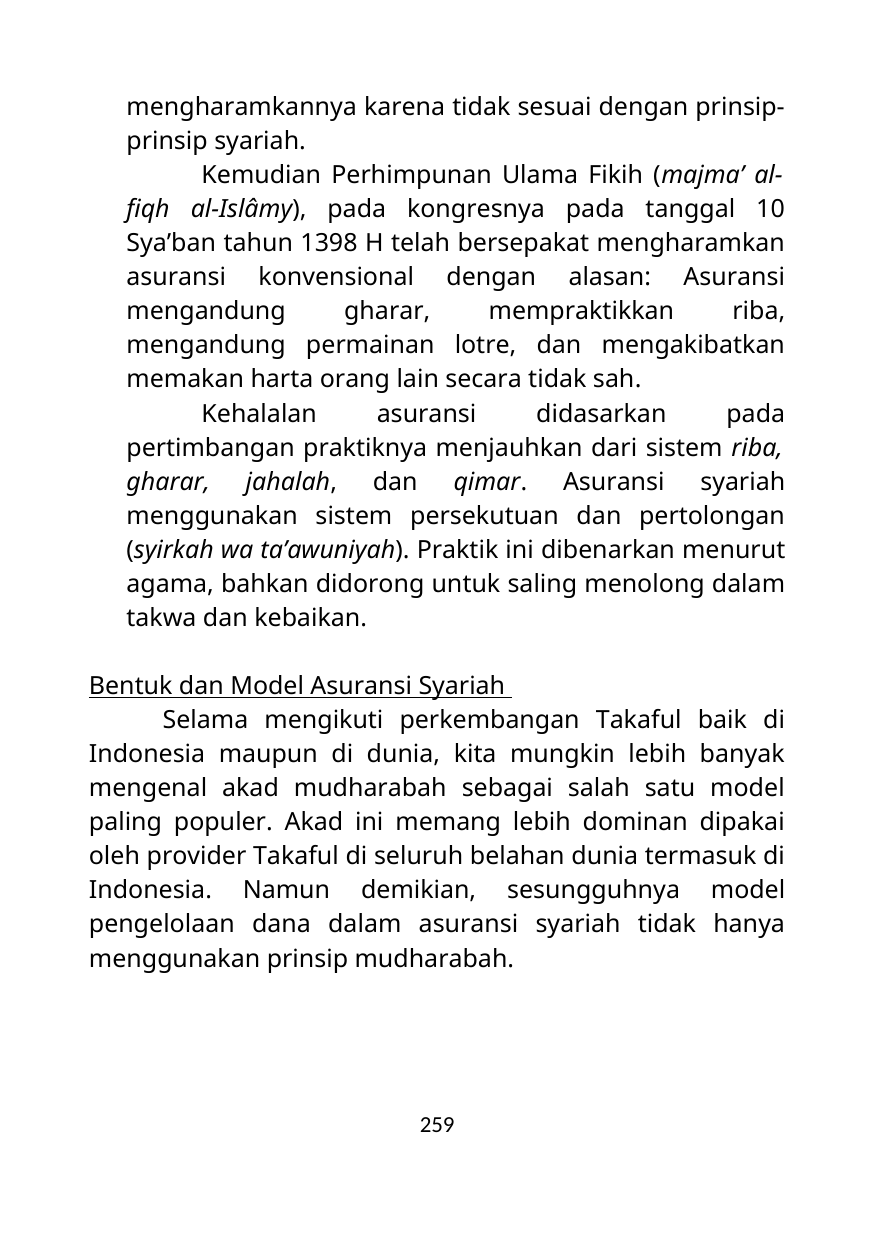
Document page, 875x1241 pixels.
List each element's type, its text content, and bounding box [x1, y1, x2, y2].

text Kehalalan asuransi didasarkan pada pertimbangan praktiknya menjauhkan dari sistem riba, gharar, jahalah, dan qimar. Asuransi syariah menggunakan sistem persekutuan dan pertolongan (syirkah wa ta’awuniyah). Praktik ini dibenarkan menurut agama, bahkan didorong untuk saling menolong dalam takwa dan kebaikan. [126, 395, 785, 634]
text Kemudian Perhimpunan Ulama Fikih (majma’ al-fiqh al-Islâmy), pada kongresnya pada tanggal 10 Sya’ban tahun 1398 H telah bersepakat mengharamkan asuransi konvensional dengan alasan: Asuransi mengandung gharar, mempraktikkan riba, mengandung permainan lotre, dan mengakibatkan memakan harta orang lain secara tidak sah. [126, 157, 785, 395]
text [126, 89, 785, 157]
text Selama mengikuti perkembangan Takaful baik di Indonesia maupun di dunia, kita mungkin lebih banyak mengenal akad mudharabah sebagai salah satu model paling populer. Akad ini memang lebih dominan dipakai oleh provider Takaful di seluruh belahan dunia termasuk di Indonesia. Namun demikian, sesungguhnya model pengelolaan dana dalam asuransi syariah tidak hanya menggunakan prinsip mudharabah. [89, 702, 785, 974]
text Bentuk dan Model Asuransi Syariah [89, 668, 785, 702]
